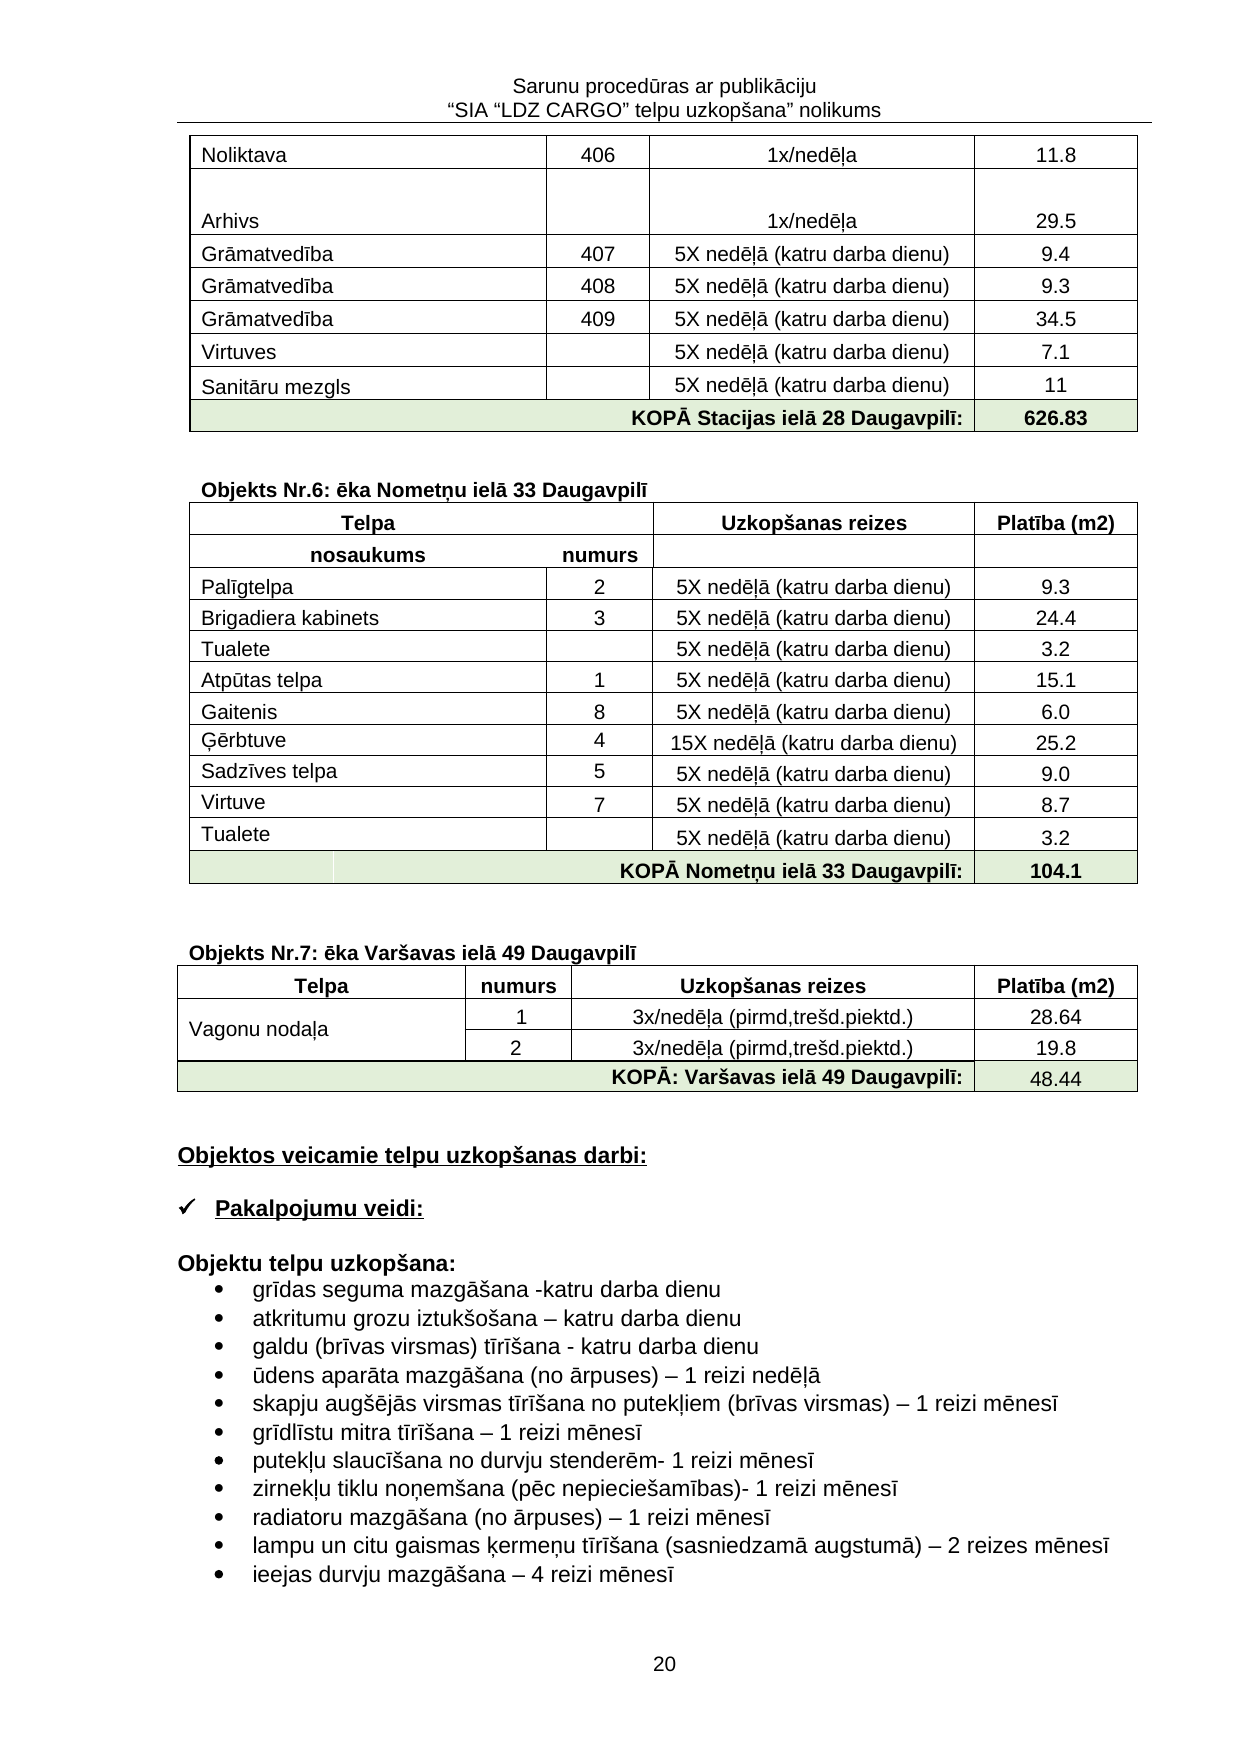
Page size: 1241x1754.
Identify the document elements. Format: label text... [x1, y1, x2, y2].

table_cell Platība (m2) [975, 503, 1137, 534]
list Pakalpojumu veidi: [177, 1195, 1152, 1222]
table_cell 11.8 [975, 136, 1137, 168]
list galdu (brīvas virsmas) tīrīšana - katru darba dienu [215, 1333, 1152, 1359]
table_cell 5X nedēļā (katru darba dienu) [650, 235, 974, 267]
table_cell Gaitenis [190, 693, 546, 723]
table_cell 5X nedēļā (katru darba dienu) [653, 631, 974, 661]
table_cell 11 [975, 367, 1137, 398]
table_cell 5X nedēļā (katru darba dienu) [653, 568, 974, 598]
table_cell [547, 169, 649, 234]
table_cell 48.44 [975, 1061, 1137, 1091]
table_cell 5X nedēļā (katru darba dienu) [653, 818, 974, 850]
list lampu un citu gaismas ķermeņu tīrīšana (sasniedzamā augstumā) – 2 reizes mēnesī [215, 1532, 1152, 1559]
table_cell Arhivs [191, 169, 546, 234]
table_cell 25.2 [975, 725, 1137, 755]
text Objektos veicamie telpu uzkopšanas darbi: [177, 1142, 1152, 1169]
table_cell 2 [547, 568, 652, 598]
table_cell 5X nedēļā (katru darba dienu) [650, 301, 974, 333]
table_cell Atpūtas telpa [190, 662, 546, 692]
table_cell 407 [547, 235, 649, 267]
table_cell 5X nedēļā (katru darba dienu) [650, 334, 974, 366]
list ūdens aparāta mazgāšana (no ārpuses) – 1 reizi nedēļā [215, 1362, 1152, 1388]
table_cell 9.3 [975, 268, 1137, 300]
list grīdas seguma mazgāšana -katru darba dienu [215, 1276, 1152, 1303]
table_cell 3x/nedēļa (pirmd,trešd.piektd.) [572, 1030, 974, 1060]
table_cell 15.1 [975, 662, 1137, 692]
table_cell Uzkopšanas reizes [654, 503, 974, 534]
table_cell Grāmatvedība [191, 268, 546, 300]
table_cell 3x/nedēļa (pirmd,trešd.piektd.) [572, 999, 974, 1029]
table_cell 406 [547, 136, 649, 168]
table_cell 28.64 [975, 999, 1137, 1029]
table_cell Grāmatvedība [191, 301, 546, 333]
list atkritumu grozu iztukšošana – katru darba dienu [215, 1305, 1152, 1331]
table_cell 409 [547, 301, 649, 333]
table_cell 9.0 [975, 756, 1137, 786]
table_cell 29.5 [975, 169, 1137, 234]
table_cell Brigadiera kabinets [190, 600, 546, 630]
table_cell [547, 334, 649, 366]
table_cell 5X nedēļā (katru darba dienu) [653, 756, 974, 786]
list putekļu slaucīšana no durvju stenderēm- 1 reizi mēnesī [215, 1447, 1152, 1473]
table_cell [546, 503, 653, 534]
list radiatoru mazgāšana (no ārpuses) – 1 reizi mēnesī [215, 1504, 1152, 1530]
table_cell 5X nedēļā (katru darba dienu) [650, 367, 974, 398]
table_cell 1 [466, 999, 571, 1029]
table_cell 5X nedēļā (katru darba dienu) [653, 600, 974, 630]
table_cell 9.3 [975, 568, 1137, 598]
table_cell 5X nedēļā (katru darba dienu) [650, 268, 974, 300]
table_cell 5X nedēļā (katru darba dienu) [653, 787, 974, 817]
table_cell Telpa [190, 503, 546, 534]
table_cell numurs [466, 966, 571, 997]
text Objektu telpu uzkopšana: [177, 1250, 1152, 1276]
table_cell 8 [547, 693, 652, 723]
table_cell Tualete [190, 631, 546, 661]
table_cell 4 [547, 725, 652, 755]
table_cell [334, 851, 546, 883]
table_cell Virtuve [190, 787, 546, 817]
table_cell Ģērbtuve [190, 725, 546, 755]
table_cell numurs [546, 535, 653, 567]
table_header Objekts Nr.7: ēka Varšavas ielā 49 Daugavpilī [177, 932, 1078, 964]
table_cell Virtuves [191, 334, 546, 366]
table_cell 408 [547, 268, 649, 300]
table_cell 7.1 [975, 334, 1137, 366]
table_cell KOPĀ Nometņu ielā 33 Daugavpilī: [546, 851, 974, 883]
table_cell 5X nedēļā (katru darba dienu) [653, 693, 974, 723]
list grīdlīstu mitra tīrīšana – 1 reizi mēnesī [215, 1418, 1152, 1445]
table_cell [547, 818, 652, 850]
table_cell 8.7 [975, 787, 1137, 817]
table_cell Noliktava [191, 136, 546, 168]
list zirnekļu tiklu noņemšana (pēc nepieciešamības)- 1 reizi mēnesī [215, 1475, 1152, 1502]
table_cell Telpa [178, 966, 465, 997]
table_cell KOPĀ: Varšavas ielā 49 Daugavpilī: [178, 1062, 974, 1091]
table_cell Palīgtelpa [190, 568, 546, 598]
table_cell 6.0 [975, 693, 1137, 723]
table_cell 3.2 [975, 631, 1137, 661]
table_cell nosaukums [190, 535, 546, 567]
table_cell 24.4 [975, 600, 1137, 630]
table_cell 9.4 [975, 235, 1137, 267]
table_cell 19.8 [975, 1030, 1137, 1060]
table_cell Uzkopšanas reizes [572, 966, 974, 997]
table_cell [975, 535, 1137, 567]
table_cell [654, 535, 974, 567]
table_cell 1 [547, 662, 652, 692]
table_cell 7 [547, 787, 652, 817]
table_cell Tualete [190, 818, 546, 850]
table_cell Platība (m2) [975, 966, 1137, 997]
table_cell KOPĀ Stacijas ielā 28 Daugavpilī: [191, 400, 974, 431]
table_cell Sanitāru mezgls [191, 367, 546, 398]
table_cell Grāmatvedība [191, 235, 546, 267]
list skapju augšējās virsmas tīrīšana no putekļiem (brīvas virsmas) – 1 reizi mēnesī [215, 1390, 1152, 1416]
table_cell 1x/nedēļa [650, 136, 974, 168]
table_cell 1x/nedēļa [650, 169, 974, 234]
table_cell [190, 851, 333, 883]
table_cell Sadzīves telpa [190, 756, 546, 786]
table_cell [547, 631, 652, 661]
table_cell 626.83 [975, 400, 1137, 431]
table_cell 3.2 [975, 818, 1137, 850]
table_cell 5 [547, 756, 652, 786]
table_cell 34.5 [975, 301, 1137, 333]
table_cell [547, 367, 649, 398]
table_cell 15X nedēļā (katru darba dienu) [653, 725, 974, 755]
list ieejas durvju mazgāšana – 4 reizi mēnesī [215, 1561, 1152, 1587]
table_cell Vagonu nodaļa [178, 999, 465, 1060]
table_cell 3 [547, 600, 652, 630]
table_cell 2 [466, 1030, 571, 1060]
table_header Objekts Nr.6: ēka Nometņu ielā 33 Daugavpilī [190, 469, 1137, 502]
table_cell 5X nedēļā (katru darba dienu) [653, 662, 974, 692]
table_cell 104.1 [975, 851, 1137, 883]
